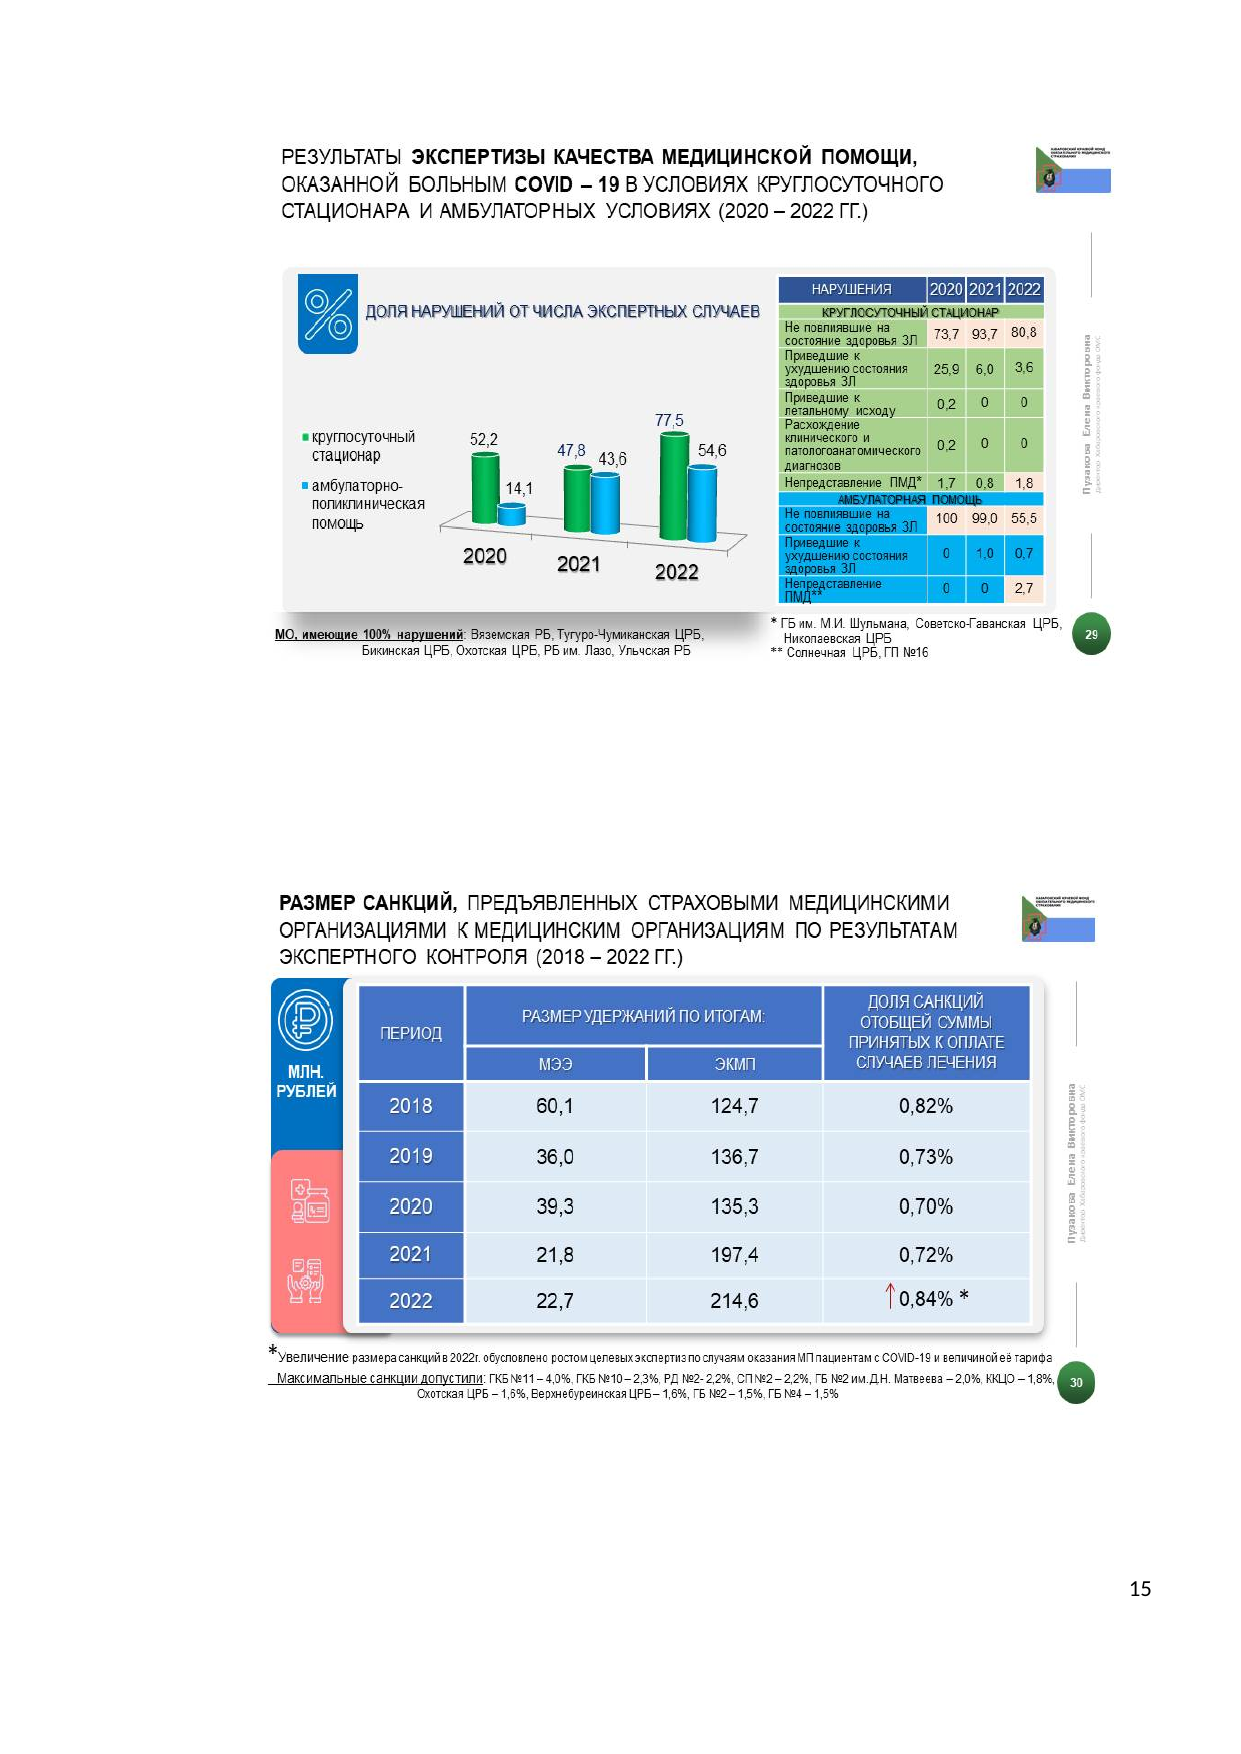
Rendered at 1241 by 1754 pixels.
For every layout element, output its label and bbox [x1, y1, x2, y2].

picture [251, 118, 1128, 666]
picture [251, 867, 1112, 1415]
